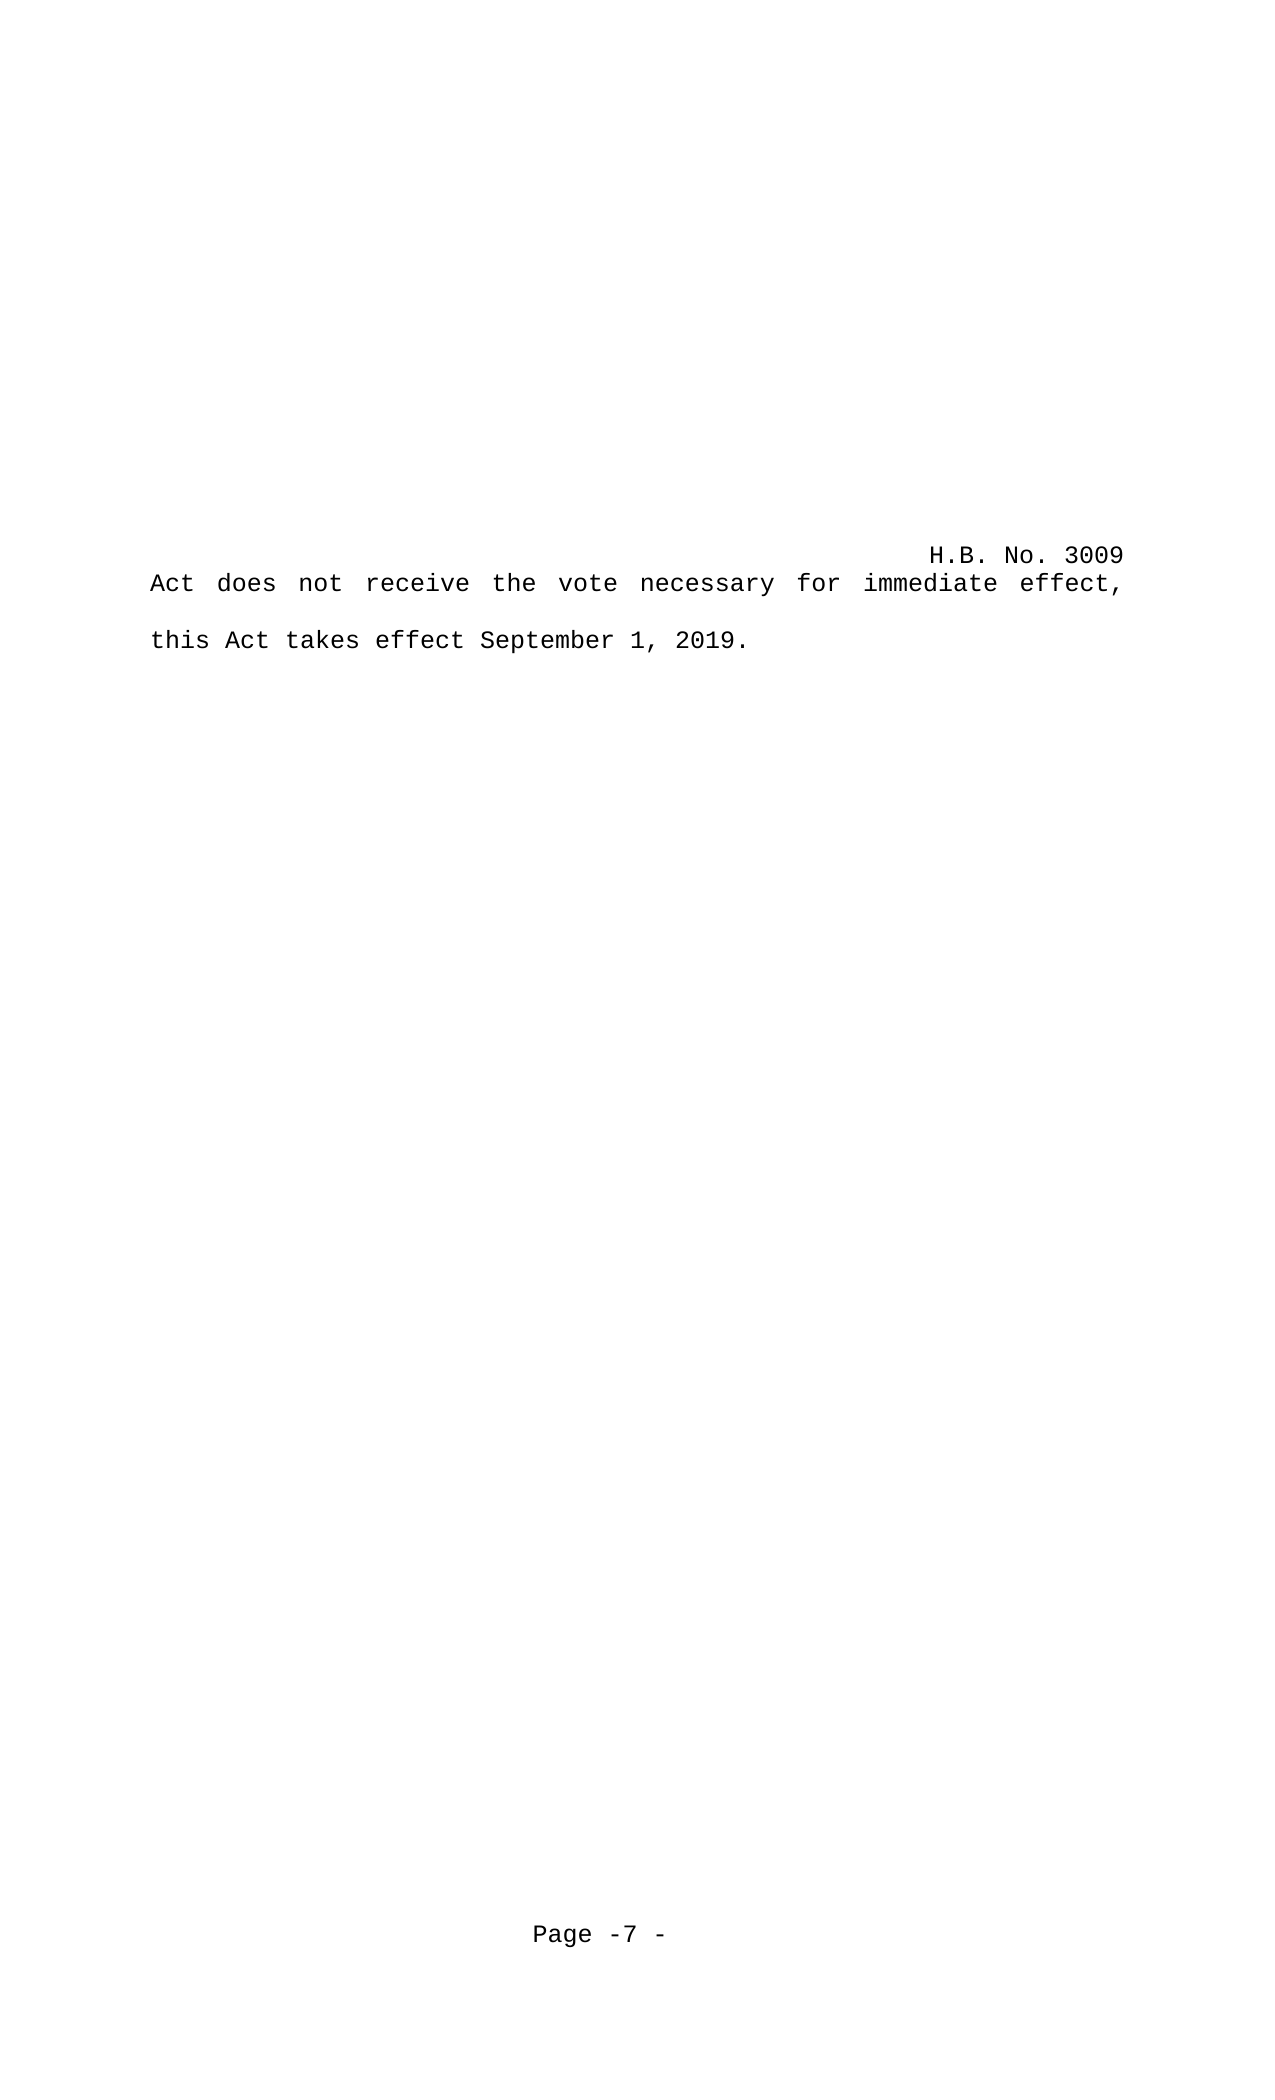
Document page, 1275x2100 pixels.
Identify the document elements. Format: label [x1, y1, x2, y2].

text [150, 571, 1125, 656]
